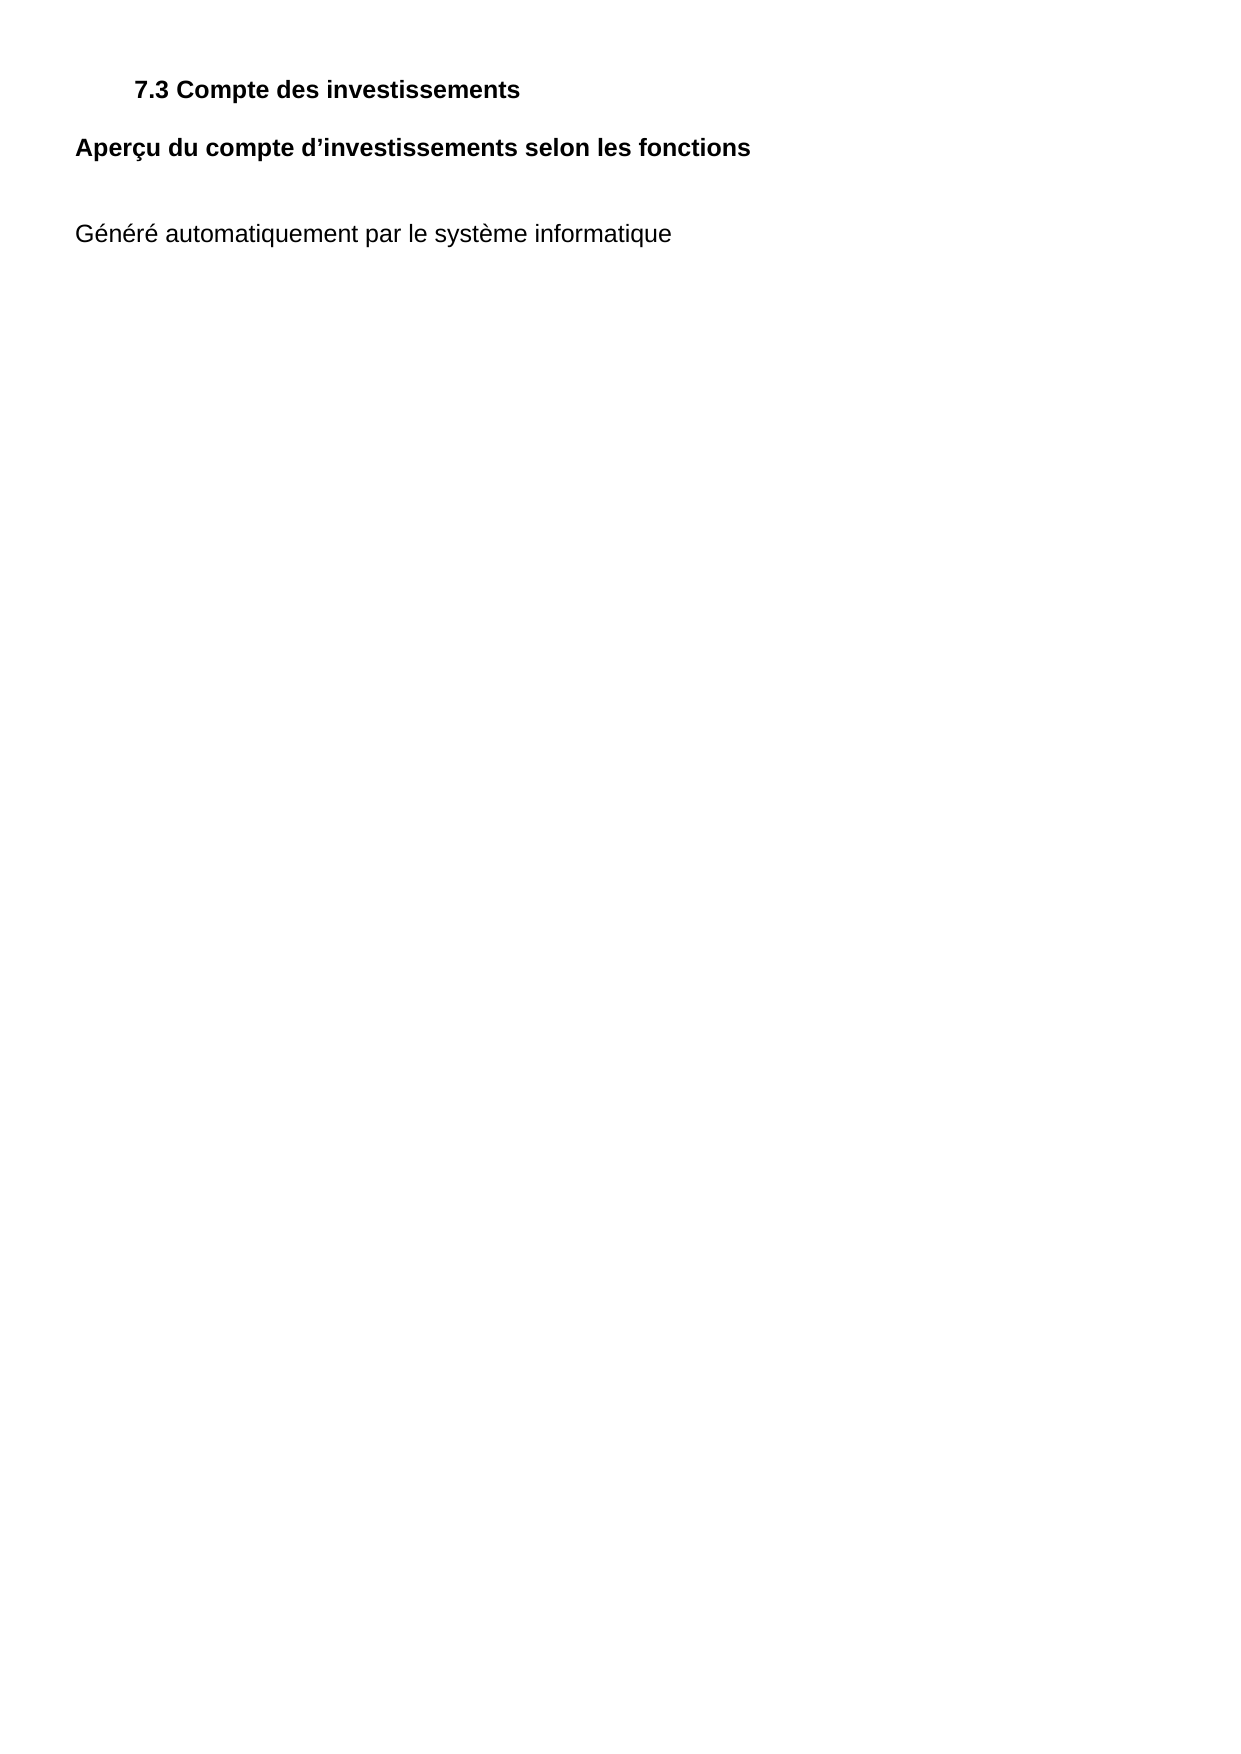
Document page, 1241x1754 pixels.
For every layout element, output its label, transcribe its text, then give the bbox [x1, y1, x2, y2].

text Aperçu du compte d’investissements selon les fonctions [75, 132, 1152, 161]
list Compte des investissements [134, 75, 1152, 104]
text Généré automatiquement par le système informatique [75, 219, 1152, 247]
